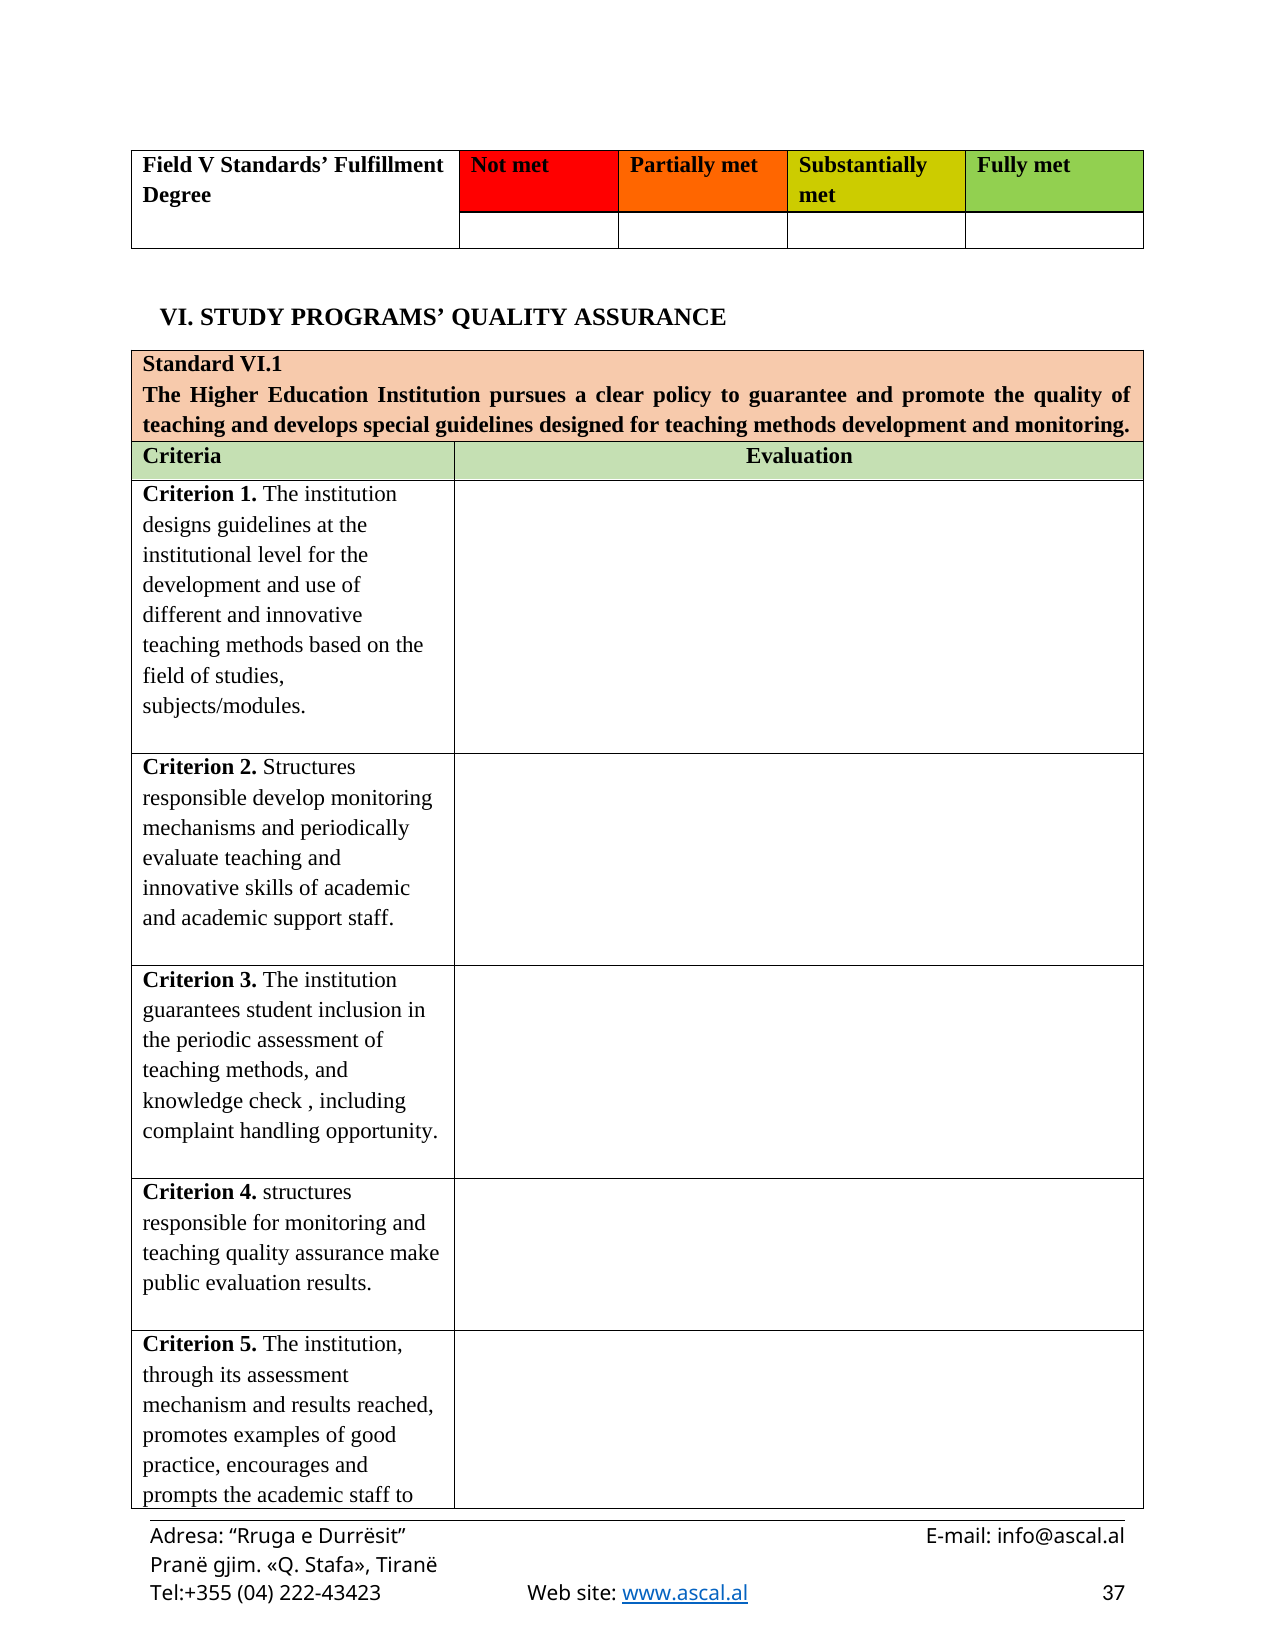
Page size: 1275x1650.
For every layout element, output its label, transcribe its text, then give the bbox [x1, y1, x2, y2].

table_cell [132, 1331, 454, 1508]
table_cell [966, 213, 1143, 248]
table_header Standard VI.1 The Higher Education Institution pursues a clear policy to guarantee and promote the quality of teaching and develops special guidelines designed for teaching methods development and monitoring. [132, 351, 1143, 441]
table_cell [455, 481, 1143, 752]
table_cell [460, 213, 618, 248]
table_cell [455, 966, 1143, 1177]
table_header Substantially met [788, 151, 965, 211]
table_header Not met [460, 151, 618, 211]
text VI. STUDY PROGRAMS’ QUALITY ASSURANCE [159, 302, 1125, 331]
table_cell Criterion 1. The institution designs guidelines at the institutional level for the development and use of different and innovative teaching methods based on the field of studies, subjects/modules. [132, 481, 454, 752]
table_cell [455, 754, 1143, 965]
table_cell Criterion 2. Structures responsible develop monitoring mechanisms and periodically evaluate teaching and innovative skills of academic and academic support staff. [132, 754, 454, 965]
table_cell Criterion 4. structures responsible for monitoring and teaching quality assurance make public evaluation results. [132, 1179, 454, 1329]
table_header Fully met [966, 151, 1143, 211]
table_header Field V Standards’ Fulfillment Degree [132, 151, 459, 248]
table_cell [619, 213, 787, 248]
table_cell [455, 1179, 1143, 1329]
table_cell [788, 213, 965, 248]
table_cell Criterion 3. The institution guarantees student inclusion in the periodic assessment of teaching methods, and knowledge check , including complaint handling opportunity. [132, 966, 454, 1177]
table_header Partially met [619, 151, 787, 211]
table_cell [455, 1331, 1143, 1508]
table_cell Criteria [132, 442, 454, 479]
table_cell Evaluation [455, 442, 1143, 479]
